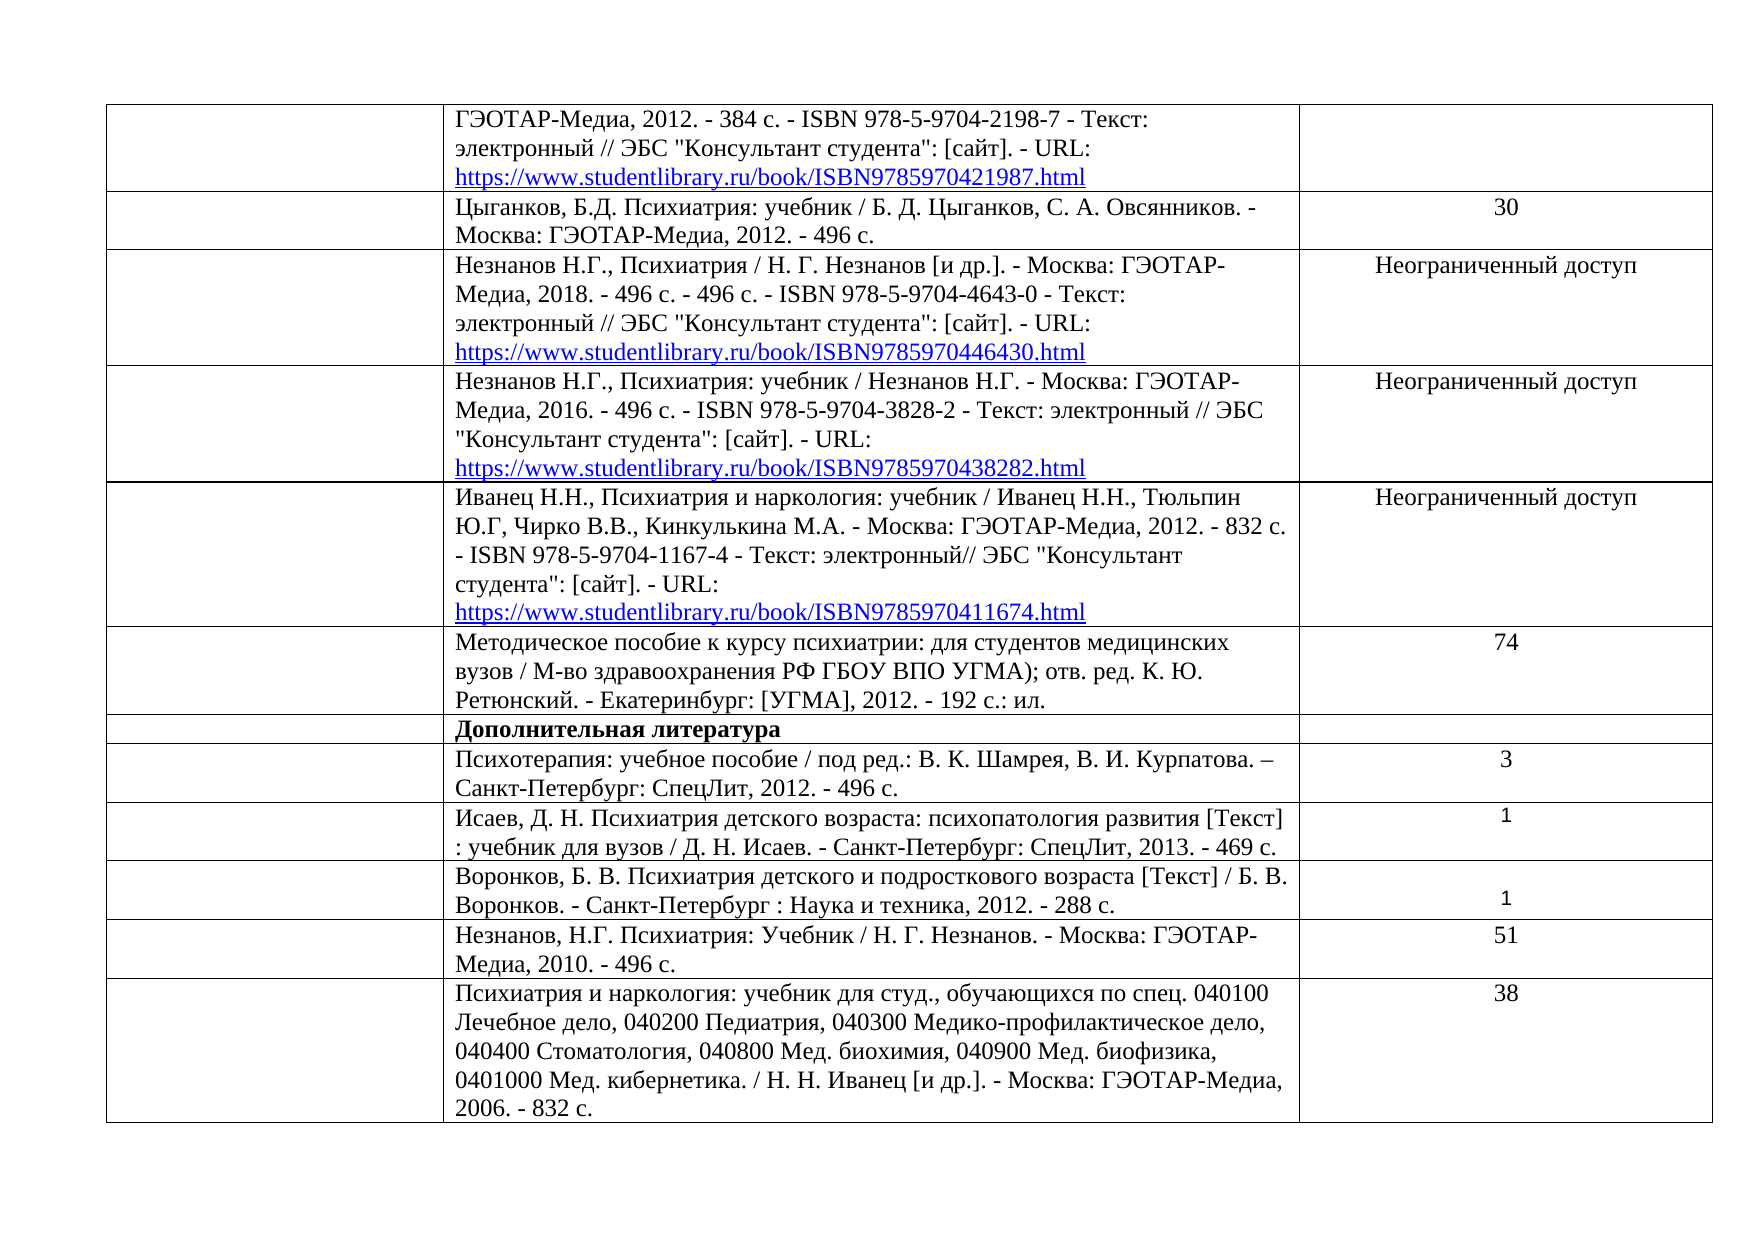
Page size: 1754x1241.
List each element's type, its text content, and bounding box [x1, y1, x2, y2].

table_cell Исаев, Д. Н. Психиатрия детского возраста: психопатология развития [Текст] : учебник для вузов / Д. Н. Исаев. - Санкт-Петербург: СпецЛит, 2013. - 469 с. [444, 803, 1299, 860]
table_cell Неограниченный доступ [1300, 250, 1712, 365]
table_cell [107, 803, 443, 860]
table_cell Иванец Н.Н., Психиатрия и наркология: учебник / Иванец Н.Н., Тюльпин Ю.Г, Чирко В.В., Кинкулькина М.А. - Москва: ГЭОТАР-Медиа, 2012. - 832 с. - ISBN 978-5-9704-1167-4 - Текст: электронный// ЭБС "Консультант студента": [сайт]. - URL: https://www.studentlibrary.ru/book/ISBN9785970411674.html [444, 483, 1299, 626]
table_cell Воронков, Б. В. Психиатрия детского и подросткового возраста [Текст] / Б. В. Воронков. - Санкт-Петербург : Наука и техника, 2012. - 288 с. [444, 861, 1299, 919]
table_cell Методическое пособие к курсу психиатрии: для студентов медицинских вузов / М-во здравоохранения РФ ГБОУ ВПО УГМА); отв. ред. К. Ю. Ретюнский. - Екатеринбург: [УГМА], 2012. - 192 с.: ил. [444, 627, 1299, 713]
table_cell [107, 250, 443, 365]
table_cell Психотерапия: учебное пособие / под ред.: В. К. Шамрея, В. И. Курпатова. – Санкт-Петербург: СпецЛит, 2012. - 496 с. [444, 744, 1299, 802]
table_cell Незнанов Н.Г., Психиатрия / Н. Г. Незнанов [и др.]. - Москва: ГЭОТАР-Медиа, 2018. - 496 с. - 496 с. - ISBN 978-5-9704-4643-0 - Текст: электронный // ЭБС "Консультант студента": [сайт]. - URL: https://www.studentlibrary.ru/book/ISBN9785970446430.html [444, 250, 1299, 365]
table_cell 1 [1300, 861, 1712, 919]
table_cell [107, 483, 443, 626]
table_cell 51 [1300, 920, 1712, 977]
table_cell Незнанов, Н.Г. Психиатрия: Учебник / Н. Г. Незнанов. - Москва: ГЭОТАР-Медиа, 2010. - 496 с. [444, 920, 1299, 977]
table_cell Неограниченный доступ [1300, 366, 1712, 481]
table_cell [1300, 715, 1712, 743]
table_cell 3 [1300, 744, 1712, 802]
table_cell 74 [1300, 627, 1712, 713]
table_cell [107, 627, 443, 713]
table_cell [107, 192, 443, 249]
table_cell [107, 744, 443, 802]
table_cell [444, 105, 1299, 191]
table_cell Незнанов Н.Г., Психиатрия: учебник / Незнанов Н.Г. - Москва: ГЭОТАР-Медиа, 2016. - 496 с. - ISBN 978-5-9704-3828-2 - Текст: электронный // ЭБС "Консультант студента": [сайт]. - URL: https://www.studentlibrary.ru/book/ISBN9785970438282.html [444, 366, 1299, 481]
table_cell [107, 979, 443, 1122]
table_cell 38 [1300, 979, 1712, 1122]
table_cell [107, 920, 443, 977]
table_cell [107, 715, 443, 743]
table_cell Неограниченный доступ [1300, 483, 1712, 626]
table_cell [107, 105, 443, 191]
table_cell [107, 861, 443, 919]
table_cell Дополнительная литература [444, 715, 1299, 743]
table_cell 1 [1300, 803, 1712, 860]
table_cell [107, 366, 443, 481]
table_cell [1300, 105, 1712, 191]
table_cell Психиатрия и наркология: учебник для студ., обучающихся по спец. 040100 Лечебное дело, 040200 Педиатрия, 040300 Медико-профилактическое дело, 040400 Стоматология, 040800 Мед. биохимия, 040900 Мед. биофизика, 0401000 Мед. кибернетика. / Н. Н. Иванец [и др.]. - Москва: ГЭОТАР-Медиа, 2006. - 832 с. [444, 979, 1299, 1122]
table_cell 30 [1300, 192, 1712, 249]
table_cell Цыганков, Б.Д. Психиатрия: учебник / Б. Д. Цыганков, С. А. Овсянников. - Москва: ГЭОТАР-Медиа, 2012. - 496 с. [444, 192, 1299, 249]
